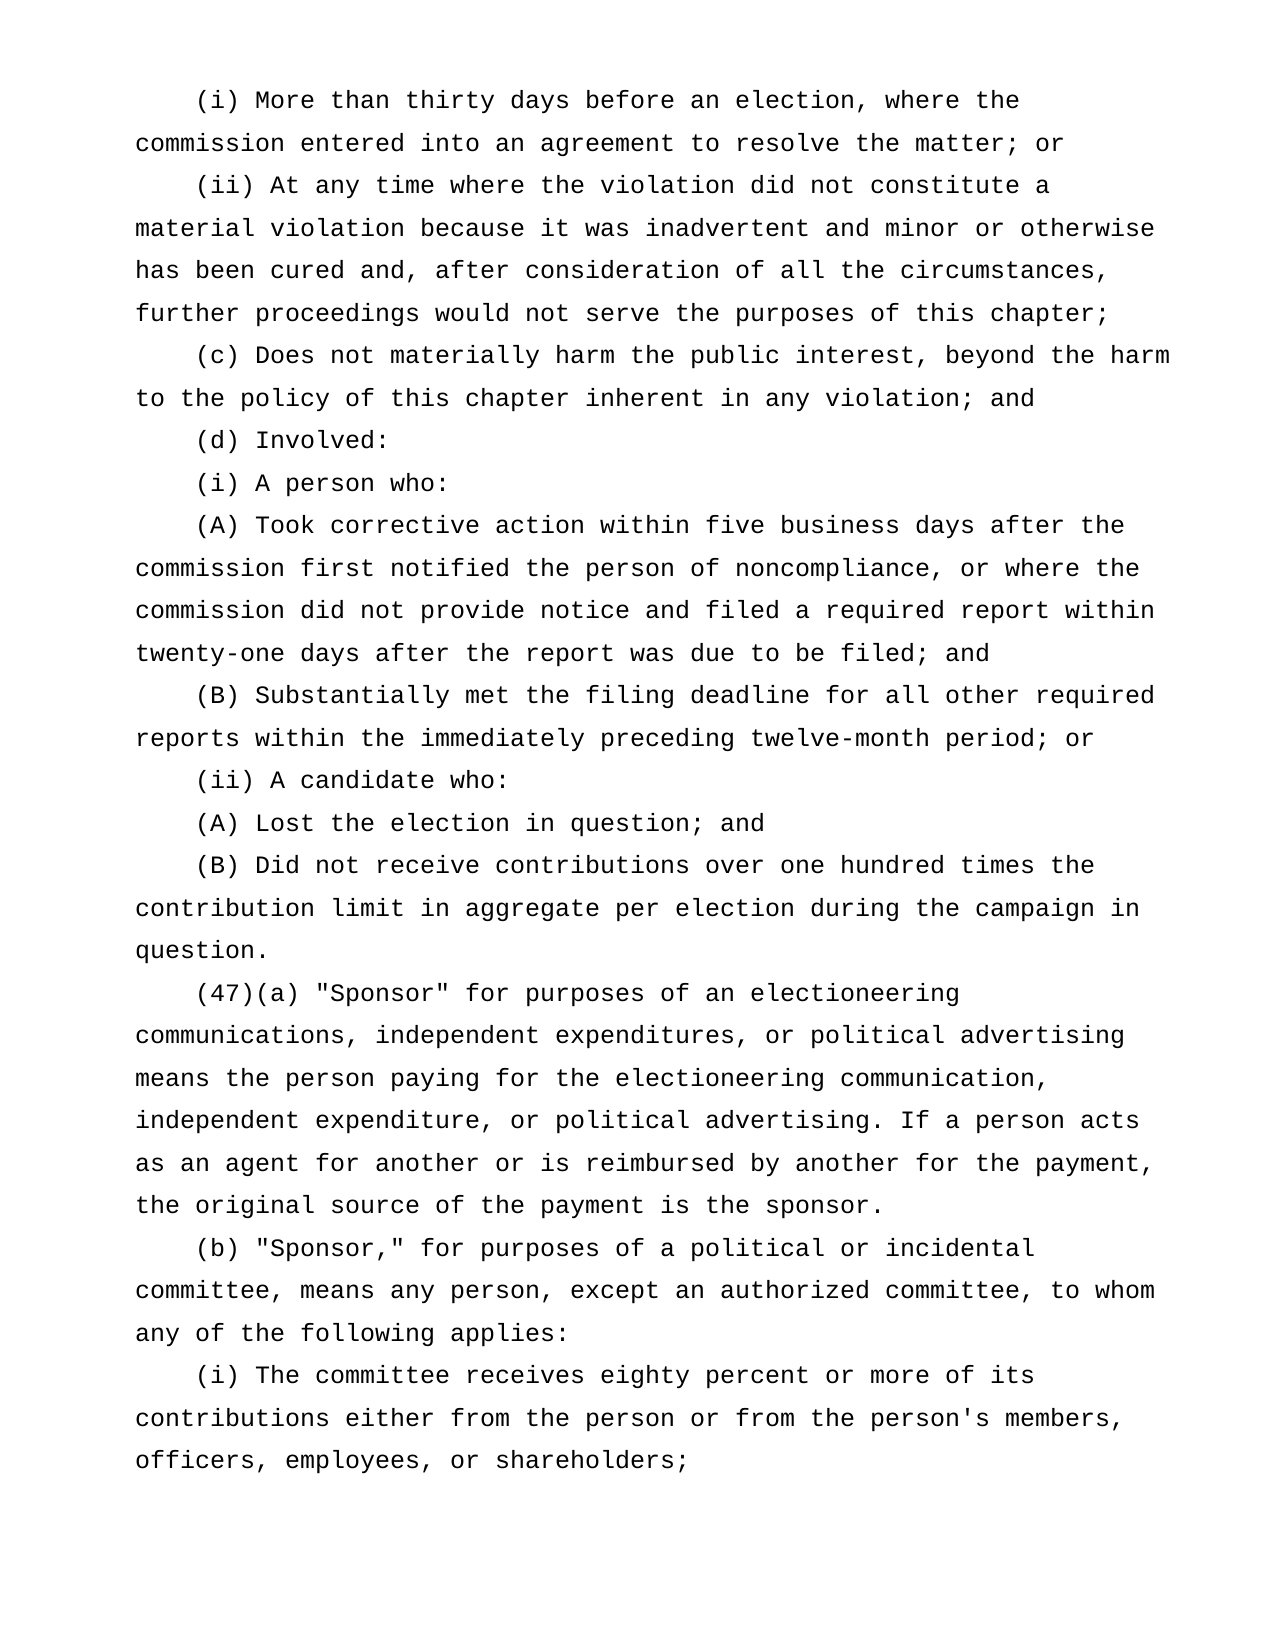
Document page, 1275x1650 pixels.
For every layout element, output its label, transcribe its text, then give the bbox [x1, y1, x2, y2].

text (i) More than thirty days before an election, where the commission entered into an agreement to resolve the matter; or [135, 75, 1170, 160]
text (47)(a) "Sponsor" for purposes of an electioneering communications, independent expenditures, or political advertising means the person paying for the electioneering communication, independent expenditure, or political advertising. If a person acts as an agent for another or is reimbursed by another for the payment, the original source of the payment is the sponsor. [135, 967, 1170, 1222]
text (B) Did not receive contributions over one hundred times the contribution limit in aggregate per election during the campaign in question. [135, 840, 1170, 967]
text (d) Involved: [135, 415, 1170, 457]
text (ii) At any time where the violation did not constitute a material violation because it was inadvertent and minor or otherwise has been cured and, after consideration of all the circumstances, further proceedings would not serve the purposes of this chapter; [135, 160, 1170, 330]
text (c) Does not materially harm the public interest, beyond the harm to the policy of this chapter inherent in any violation; and [135, 330, 1170, 415]
text (A) Lost the election in question; and [135, 797, 1170, 840]
text (A) Took corrective action within five business days after the commission first notified the person of noncompliance, or where the commission did not provide notice and filed a required report within twenty-one days after the report was due to be filed; and [135, 500, 1170, 670]
text (b) "Sponsor," for purposes of a political or incidental committee, means any person, except an authorized committee, to whom any of the following applies: [135, 1222, 1170, 1350]
text (i) A person who: [135, 457, 1170, 500]
text (i) The committee receives eighty percent or more of its contributions either from the person or from the person's members, officers, employees, or shareholders; [135, 1350, 1170, 1477]
text (ii) A candidate who: [135, 755, 1170, 797]
text (B) Substantially met the filing deadline for all other required reports within the immediately preceding twelve-month period; or [135, 670, 1170, 755]
